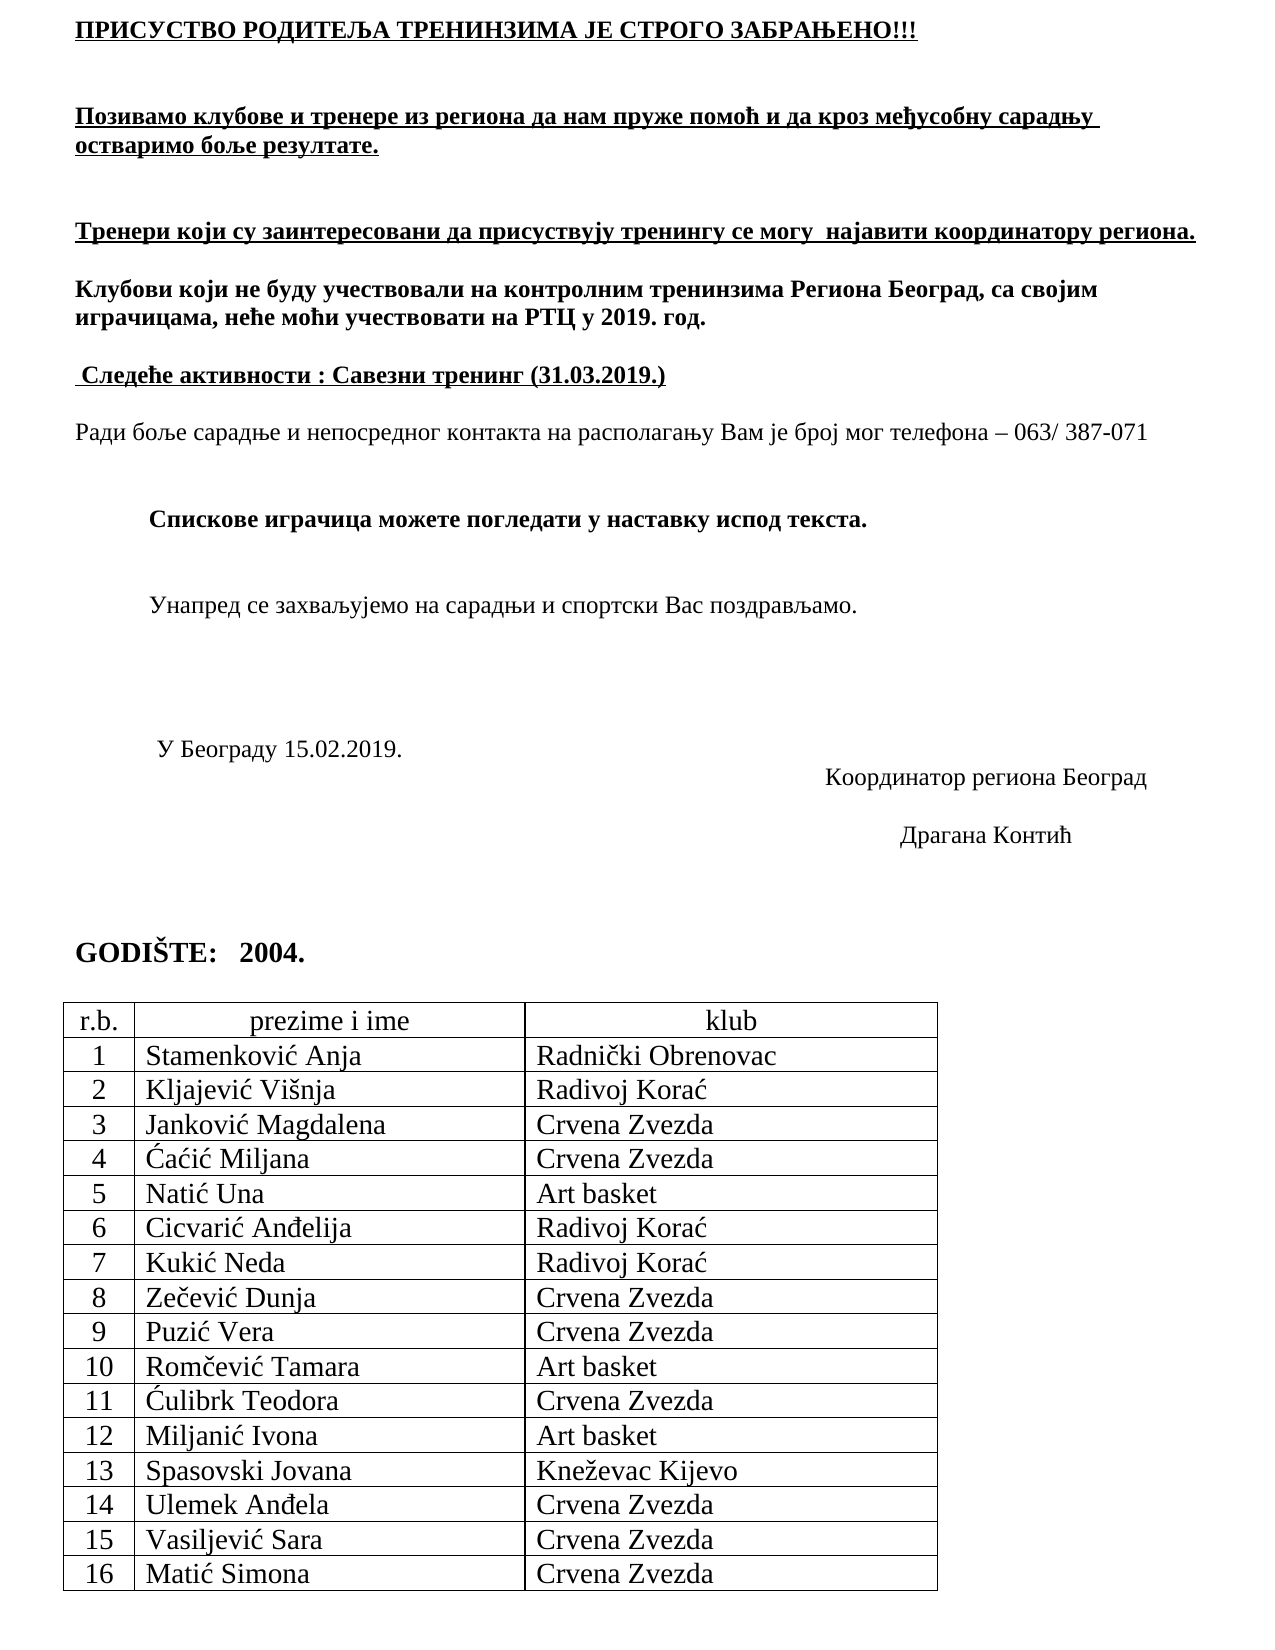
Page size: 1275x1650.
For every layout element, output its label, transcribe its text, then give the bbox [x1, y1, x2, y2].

table_cell 9 [64, 1314, 134, 1348]
text ПРИСУСТВО РОДИТЕЉА ТРЕНИНЗИМА ЈЕ СТРОГО ЗАБРАЊЕНО!!! [75, 15, 1200, 44]
table_cell Crvena Zvezda [526, 1487, 937, 1521]
table_cell Art basket [526, 1349, 937, 1382]
table_cell 11 [64, 1384, 134, 1417]
table_cell Radnički Obrenovac [526, 1038, 937, 1071]
table_header klub [526, 1003, 937, 1037]
table_cell Radivoj Korać [526, 1072, 937, 1106]
text Унапред се захваљујемо на сарадњи и спортски Вас поздрављамо. [75, 590, 1200, 619]
table_cell 14 [64, 1487, 134, 1521]
table_cell Spasovski Jovana [135, 1453, 524, 1486]
table_cell Kukić Neda [135, 1245, 524, 1279]
table_cell 8 [64, 1280, 134, 1313]
table_cell 6 [64, 1211, 134, 1244]
table_cell 13 [64, 1453, 134, 1486]
text Тренери који су заинтересовани да присуствују тренингу се могу најавити координатору региона. [75, 216, 1200, 245]
table_cell Romčević Tamara [135, 1349, 524, 1382]
table_cell 5 [64, 1176, 134, 1209]
table_cell Vasiljević Sara [135, 1522, 524, 1555]
table_cell 1 [64, 1038, 134, 1071]
table_cell Crvena Zvezda [526, 1522, 937, 1555]
table_cell Kljajević Višnja [135, 1072, 524, 1106]
table_cell 15 [64, 1522, 134, 1555]
text GODIŠTE: 2004. [75, 935, 1200, 968]
table_cell 2 [64, 1072, 134, 1106]
text Ради боље сарадње и непосредног контакта на располагању Вам је број мог телефона – 063/ 387-071 [75, 417, 1200, 446]
table_cell 16 [64, 1556, 134, 1590]
table_cell Crvena Zvezda [526, 1314, 937, 1348]
text У Београду 15.02.2019. [75, 734, 1200, 762]
table_cell 3 [64, 1107, 134, 1140]
table_cell Crvena Zvezda [526, 1280, 937, 1313]
table_cell Janković Magdalena [135, 1107, 524, 1140]
table_cell Ćulibrk Teodora [135, 1384, 524, 1417]
text Драгана Контић [75, 820, 1200, 849]
table_cell Zečević Dunja [135, 1280, 524, 1313]
table_cell Radivoj Korać [526, 1211, 937, 1244]
table_cell Kneževac Kijevo [526, 1453, 937, 1486]
table_header r.b. [64, 1003, 134, 1037]
text Следеће активности : Савезни тренинг (31.03.2019.) [75, 360, 1200, 389]
table_cell Stamenković Anja [135, 1038, 524, 1071]
table_cell 12 [64, 1418, 134, 1452]
table_cell Art basket [526, 1418, 937, 1452]
table_cell Cicvarić Anđelija [135, 1211, 524, 1244]
table_cell Ulemek Anđela [135, 1487, 524, 1521]
text Координатор региона Београд [75, 762, 1200, 791]
table_cell Puzić Vera [135, 1314, 524, 1348]
table_cell Art basket [526, 1176, 937, 1209]
table_cell Crvena Zvezda [526, 1107, 937, 1140]
table_cell Ćaćić Miljana [135, 1141, 524, 1175]
table_cell Matić Simona [135, 1556, 524, 1590]
table_cell Crvena Zvezda [526, 1556, 937, 1590]
text Клубови који не буду учествовали на контролним тренинзима Региона Београд, са својим играчицама, неће моћи учествовати на РТЦ у 2019. год. [75, 274, 1200, 331]
table_cell Crvena Zvezda [526, 1141, 937, 1175]
table_header prezime i ime [135, 1003, 524, 1037]
table_cell Natić Una [135, 1176, 524, 1209]
table_cell Miljanić Ivona [135, 1418, 524, 1452]
table_cell Crvena Zvezda [526, 1384, 937, 1417]
table_cell Radivoj Korać [526, 1245, 937, 1279]
text Спискове играчица можете погледати у наставку испод текста. [75, 504, 1200, 532]
table_cell 4 [64, 1141, 134, 1175]
table_cell 7 [64, 1245, 134, 1279]
table_cell 10 [64, 1349, 134, 1382]
text Позивамо клубове и тренере из региона да нам пруже помоћ и да кроз међусобну сарадњу остваримо боље резултате. [75, 101, 1200, 159]
